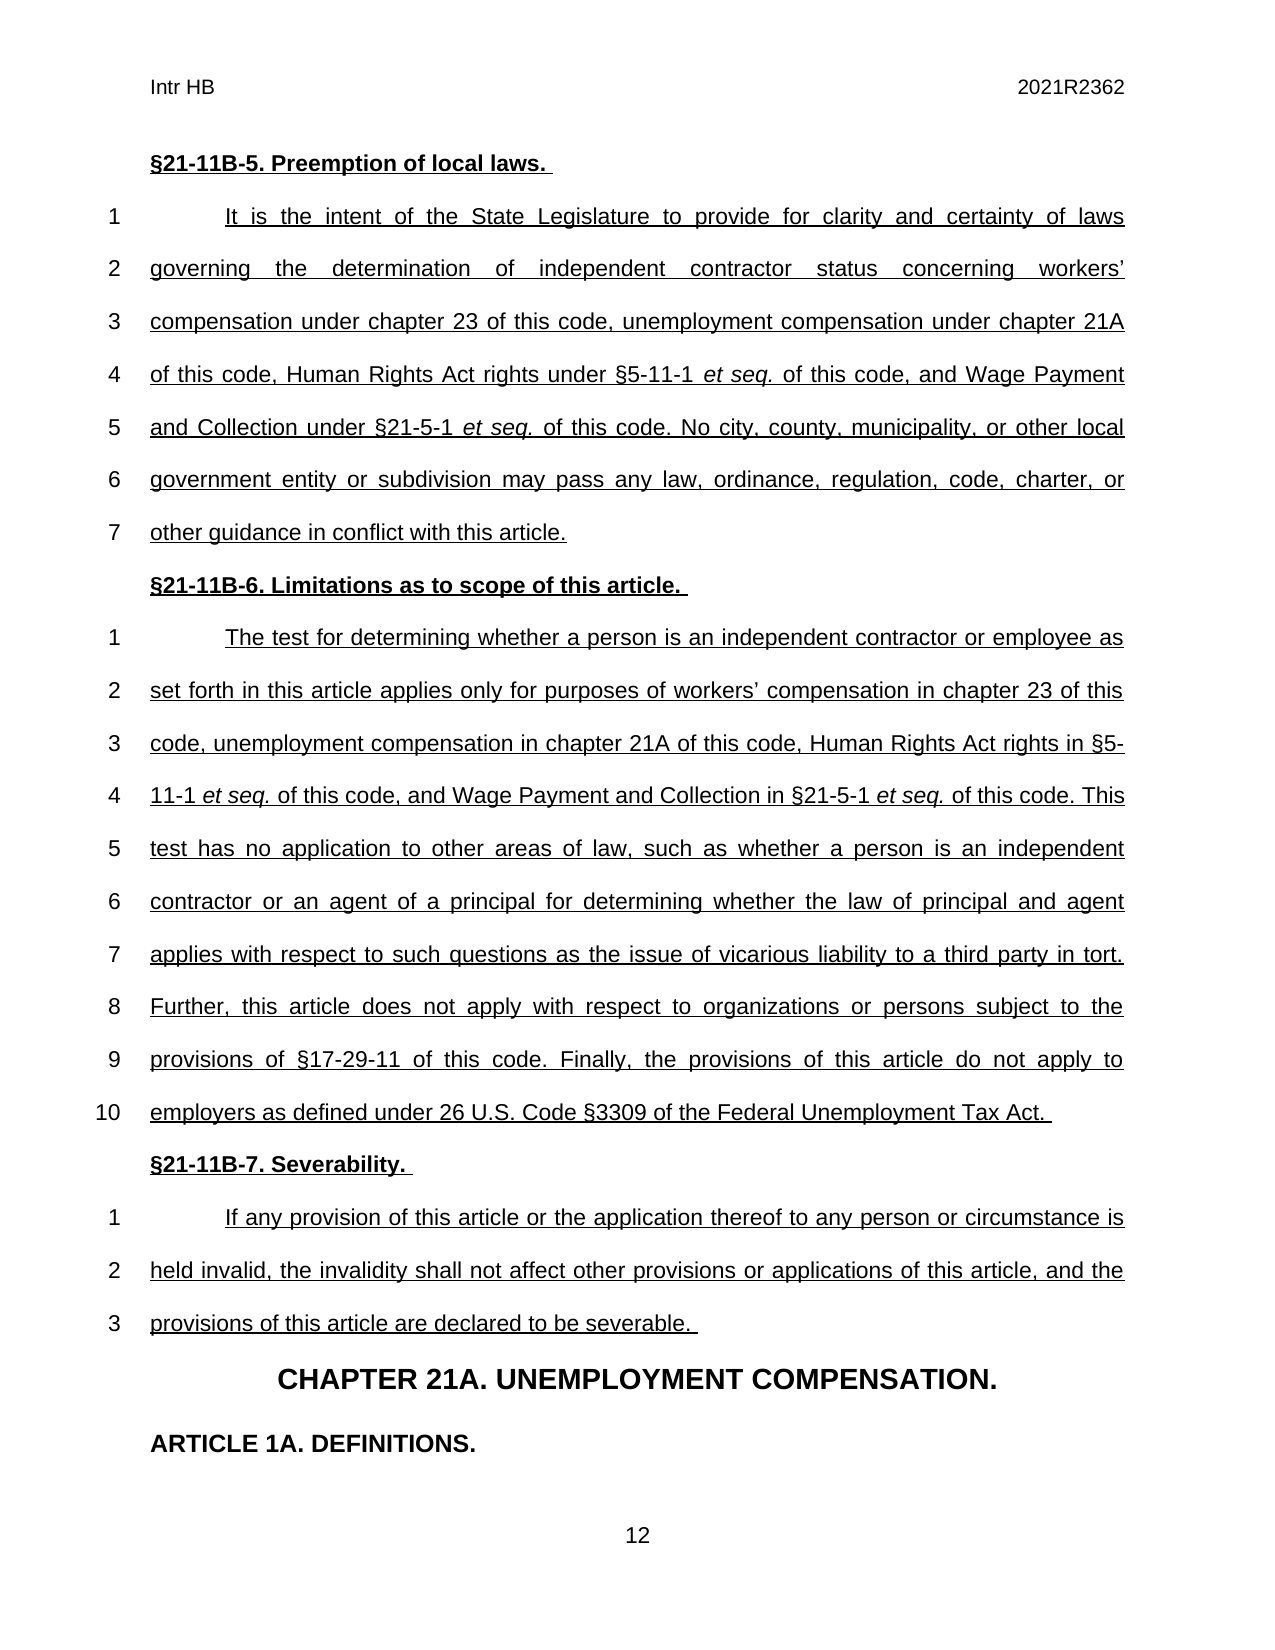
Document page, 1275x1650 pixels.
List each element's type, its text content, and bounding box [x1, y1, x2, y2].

subtitle ARTICLE 1A. DEFINITIONS. [150, 1429, 1125, 1458]
text If any provision of this article or the application thereof to any person or circumstance is held invalid, the invalidity shall not affect other provisions or applications of this article, and the provisions of this article are declared to be severable. [150, 1281, 1125, 1336]
subtitle CHAPTER 21A. UNEMPLOYMENT COMPENSATION. [150, 1362, 1125, 1396]
text The test for determining whether a person is an independent contractor or employee as set forth in this article applies only for purposes of workers’ compensation in chapter 23 of this code, unemployment compensation in chapter 21A of this code, Human Rights Act rights in §5-11-1 et seq. of this code, and Wage Payment and Collection in §21-5-1 et seq. of this code. This test has no application to other areas of law, such as whether a person is an independent contractor or an agent of a principal for determining whether the law of principal and agent applies with respect to such questions as the issue of vicarious liability to a third party in tort. Further, this article does not apply with respect to organizations or persons subject to the provisions of §17-29-11 of this code. Finally, the provisions of this article do not apply to employers as defined under 26 U.S. Code §3309 of the Federal Unemployment Tax Act. [150, 912, 1125, 1125]
text It is the intent of the State Legislature to provide for clarity and certainty of laws governing the determination of independent contractor status concerning workers’ compensation under chapter 23 of this code, unemployment compensation under chapter 21A of this code, Human Rights Act rights under §5-11-1 et seq. of this code, and Wage Payment and Collection under §21-5-1 et seq. of this code. No city, county, municipality, or other local government entity or subdivision may pass any law, ordinance, regulation, code, charter, or other guidance in conflict with this article. [150, 279, 1125, 331]
text It is the intent of the State Legislature to provide for clarity and certainty of laws governing the determination of independent contractor status concerning workers’ compensation under chapter 23 of this code, unemployment compensation under chapter 21A of this code, Human Rights Act rights under §5-11-1 et seq. of this code, and Wage Payment and Collection under §21-5-1 et seq. of this code. No city, county, municipality, or other local government entity or subdivision may pass any law, ordinance, regulation, code, charter, or other guidance in conflict with this article. [150, 438, 1125, 489]
text It is the intent of the State Legislature to provide for clarity and certainty of laws governing the determination of independent contractor status concerning workers’ compensation under chapter 23 of this code, unemployment compensation under chapter 21A of this code, Human Rights Act rights under §5-11-1 et seq. of this code, and Wage Payment and Collection under §21-5-1 et seq. of this code. No city, county, municipality, or other local government entity or subdivision may pass any law, ordinance, regulation, code, charter, or other guidance in conflict with this article. [150, 385, 1125, 436]
text It is the intent of the State Legislature to provide for clarity and certainty of laws governing the determination of independent contractor status concerning workers’ compensation under chapter 23 of this code, unemployment compensation under chapter 21A of this code, Human Rights Act rights under §5-11-1 et seq. of this code, and Wage Payment and Collection under §21-5-1 et seq. of this code. No city, county, municipality, or other local government entity or subdivision may pass any law, ordinance, regulation, code, charter, or other guidance in conflict with this article. [150, 203, 1125, 278]
text If any provision of this article or the application thereof to any person or circumstance is held invalid, the invalidity shall not affect other provisions or applications of this article, and the provisions of this article are declared to be severable. [150, 1204, 1125, 1280]
subtitle §21-11B-5. Preemption of local laws. [150, 150, 1125, 176]
subtitle §21-11B-6. Limitations as to scope of this article. [150, 572, 1125, 598]
text It is the intent of the State Legislature to provide for clarity and certainty of laws governing the determination of independent contractor status concerning workers’ compensation under chapter 23 of this code, unemployment compensation under chapter 21A of this code, Human Rights Act rights under §5-11-1 et seq. of this code, and Wage Payment and Collection under §21-5-1 et seq. of this code. No city, county, municipality, or other local government entity or subdivision may pass any law, ordinance, regulation, code, charter, or other guidance in conflict with this article. [150, 490, 1125, 545]
text The test for determining whether a person is an independent contractor or employee as set forth in this article applies only for purposes of workers’ compensation in chapter 23 of this code, unemployment compensation in chapter 21A of this code, Human Rights Act rights in §5-11-1 et seq. of this code, and Wage Payment and Collection in §21-5-1 et seq. of this code. This test has no application to other areas of law, such as whether a person is an independent contractor or an agent of a principal for determining whether the law of principal and agent applies with respect to such questions as the issue of vicarious liability to a third party in tort. Further, this article does not apply with respect to organizations or persons subject to the provisions of §17-29-11 of this code. Finally, the provisions of this article do not apply to employers as defined under 26 U.S. Code §3309 of the Federal Unemployment Tax Act. [150, 624, 1125, 753]
text It is the intent of the State Legislature to provide for clarity and certainty of laws governing the determination of independent contractor status concerning workers’ compensation under chapter 23 of this code, unemployment compensation under chapter 21A of this code, Human Rights Act rights under §5-11-1 et seq. of this code, and Wage Payment and Collection under §21-5-1 et seq. of this code. No city, county, municipality, or other local government entity or subdivision may pass any law, ordinance, regulation, code, charter, or other guidance in conflict with this article. [150, 332, 1125, 384]
subtitle §21-11B-7. Severability. [150, 1151, 1125, 1178]
